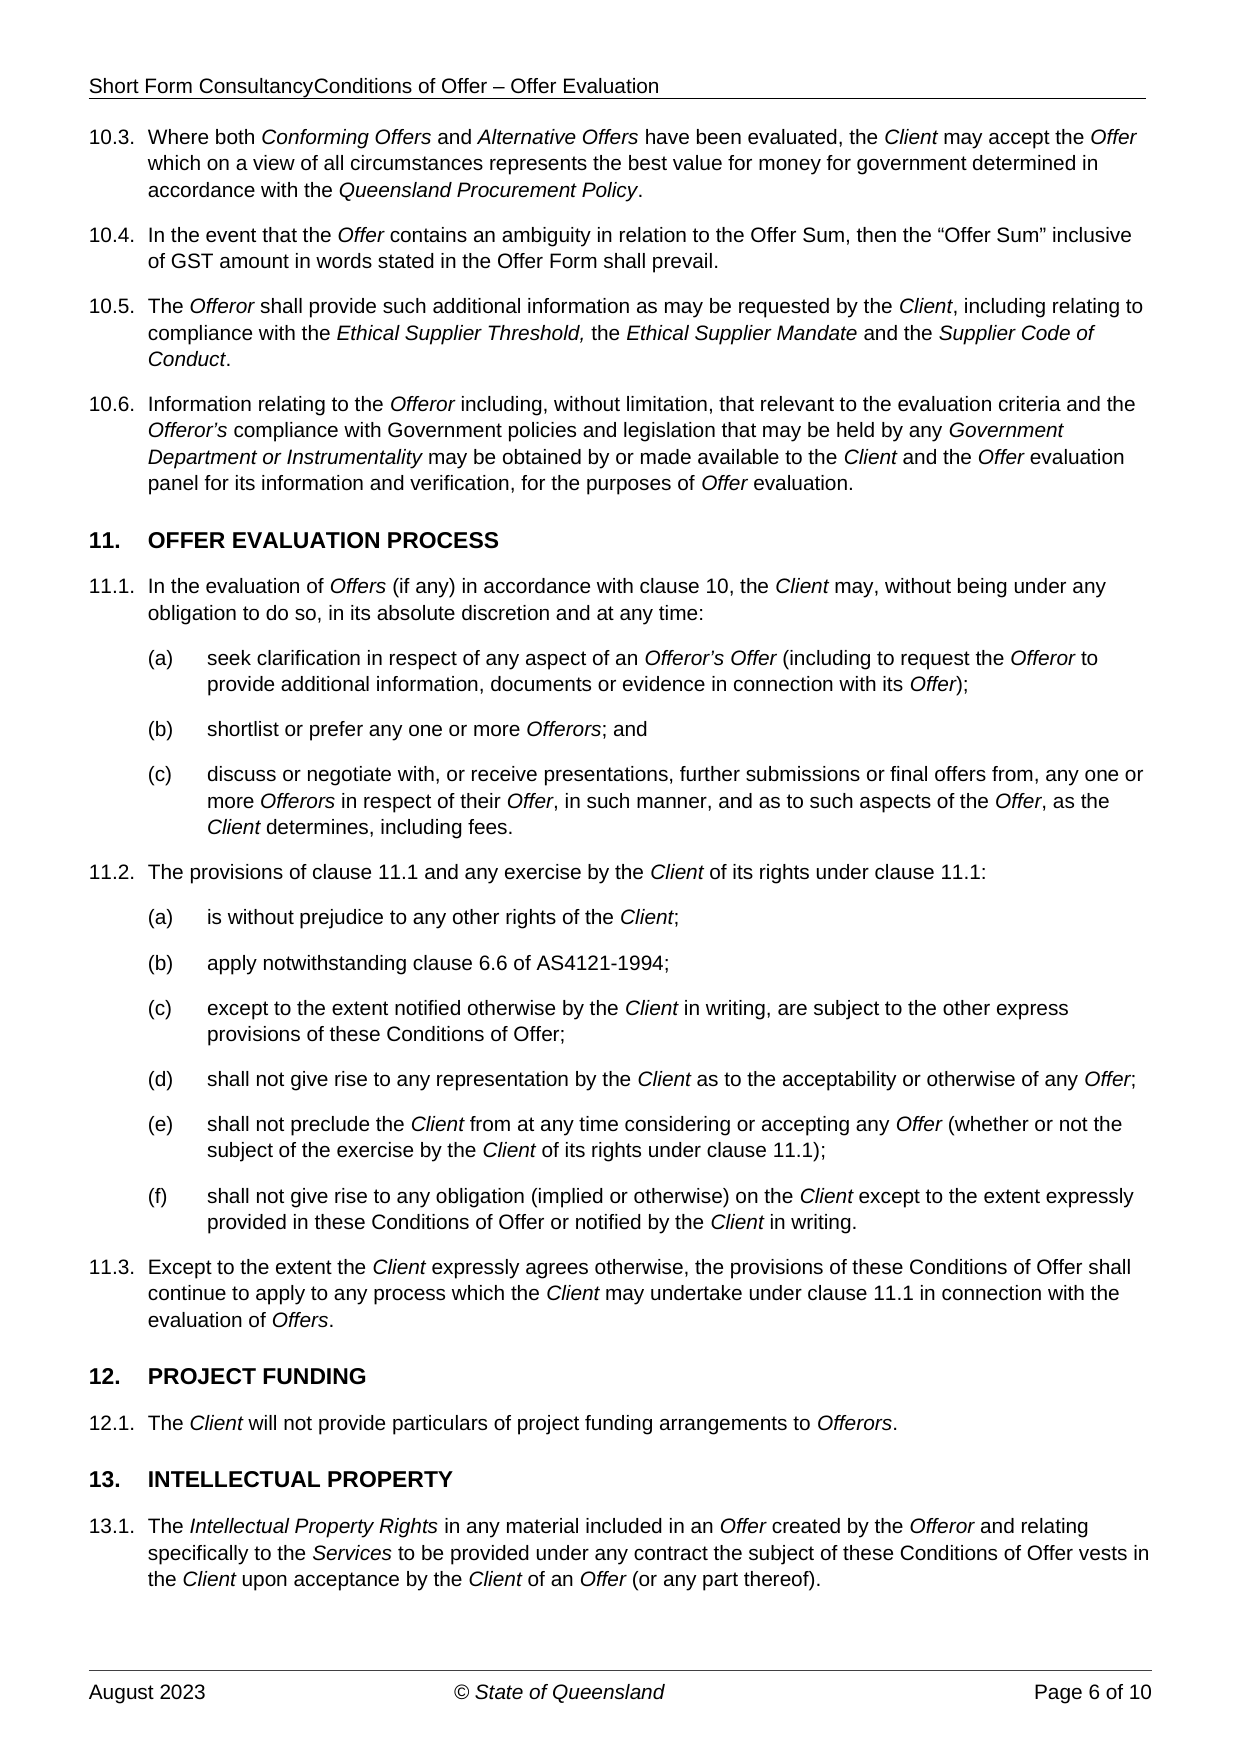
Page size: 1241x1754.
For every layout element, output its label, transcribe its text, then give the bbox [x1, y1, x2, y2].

text The provisions of clause 11.1 and any exercise by the Client of its rights under clause 11.1: [89, 860, 1152, 884]
text The Intellectual Property Rights in any material included in an Offer created by the Offeror and relating specifically to the Services to be provided under any contract the subject of these Conditions of Offer vests in the Client upon acceptance by the Client of an Offer (or any part thereof). [89, 1514, 1152, 1591]
text The Offeror shall provide such additional information as may be requested by the Client, including relating to compliance with the Ethical Supplier Threshold, the Ethical Supplier Mandate and the Supplier Code of Conduct. [89, 294, 1152, 371]
text apply notwithstanding clause 6.6 of AS4121-1994; [148, 950, 1152, 974]
text shall not preclude the Client from at any time considering or accepting any Offer (whether or not the subject of the exercise by the Client of its rights under clause 11.1); [148, 1112, 1152, 1162]
text seek clarification in respect of any aspect of an Offeror’s Offer (including to request the Offeror to provide additional information, documents or evidence in connection with its Offer); [148, 646, 1152, 696]
text discuss or negotiate with, or receive presentations, further submissions or final offers from, any one or more Offerors in respect of their Offer, in such manner, and as to such aspects of the Offer, as the Client determines, including fees. [148, 762, 1152, 839]
text is without prejudice to any other rights of the Client; [148, 905, 1152, 929]
text The Client will not provide particulars of project funding arrangements to Offerors. [89, 1411, 1152, 1435]
text shall not give rise to any obligation (implied or otherwise) on the Client except to the extent expressly provided in these Conditions of Offer or notified by the Client in writing. [148, 1183, 1152, 1234]
text Except to the extent the Client expressly agrees otherwise, the provisions of these Conditions of Offer shall continue to apply to any process which the Client may undertake under clause 11.1 in connection with the evaluation of Offers. [89, 1255, 1152, 1332]
text except to the extent notified otherwise by the Client in writing, are subject to the other express provisions of these Conditions of Offer; [148, 995, 1152, 1046]
text In the event that the Offer contains an ambiguity in relation to the Offer Sum, then the “Offer Sum” inclusive of GST amount in words stated in the Offer Form shall prevail. [89, 223, 1152, 273]
subtitle OFFER EVALUATION PROCESS [89, 527, 1152, 553]
subtitle PROJECT FUNDING [89, 1363, 1152, 1389]
text shortlist or prefer any one or more Offerors; and [148, 717, 1152, 741]
text Where both Conforming Offers and Alternative Offers have been evaluated, the Client may accept the Offer which on a view of all circumstances represents the best value for money for government determined in accordance with the Queensland Procurement Policy. [89, 125, 1152, 202]
text shall not give rise to any representation by the Client as to the acceptability or otherwise of any Offer; [148, 1067, 1152, 1091]
text In the evaluation of Offers (if any) in accordance with clause 10, the Client may, without being under any obligation to do so, in its absolute discretion and at any time: [89, 574, 1152, 624]
subtitle INTELLECTUAL PROPERTY [89, 1466, 1152, 1493]
text Information relating to the Offeror including, without limitation, that relevant to the evaluation criteria and the Offeror’s compliance with Government policies and legislation that may be held by any Government Department or Instrumentality may be obtained by or made available to the Client and the Offer evaluation panel for its information and verification, for the purposes of Offer evaluation. [89, 392, 1152, 495]
